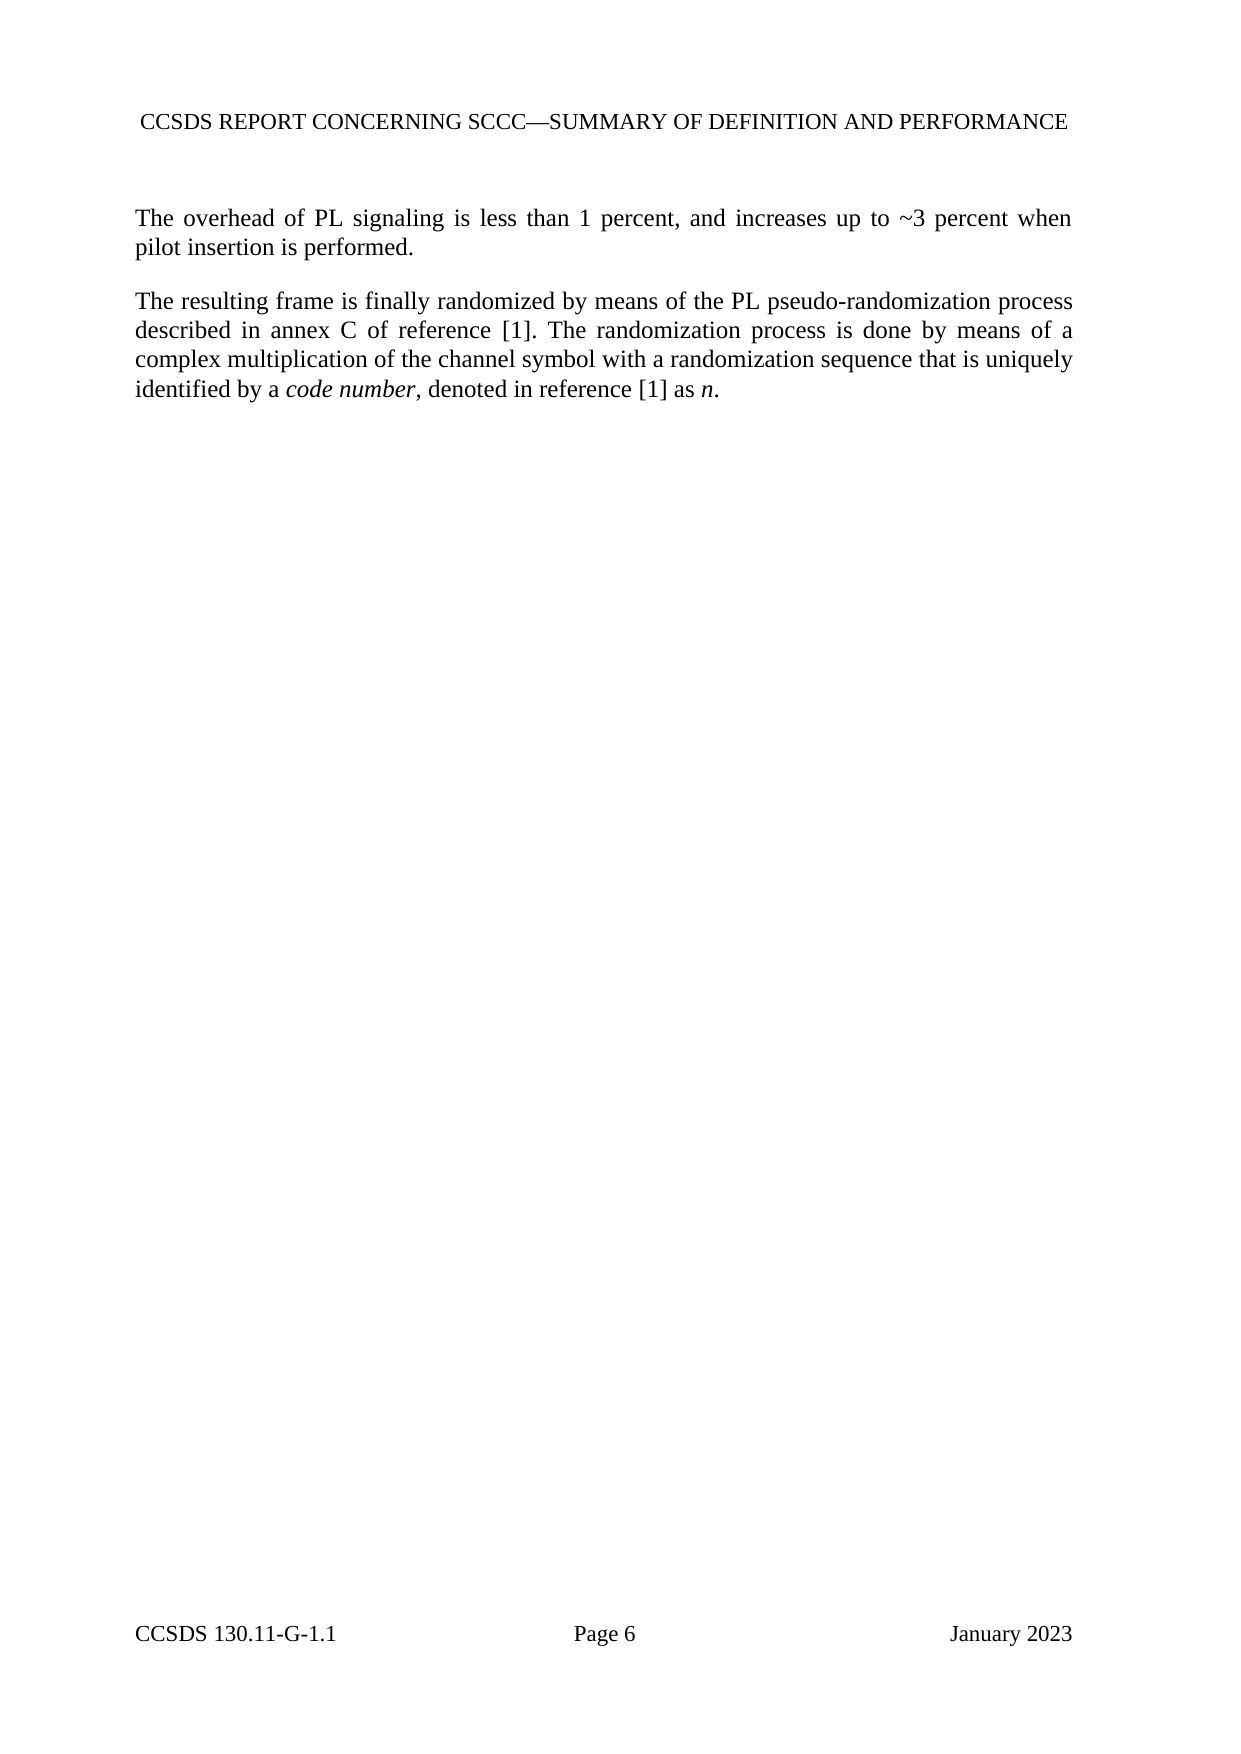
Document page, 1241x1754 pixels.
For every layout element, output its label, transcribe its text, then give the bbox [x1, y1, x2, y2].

text The resulting frame is finally randomized by means of the PL pseudo-randomization process described in annex C of reference [1]. The randomization process is done by means of a complex multiplication of the channel symbol with a randomization sequence that is uniquely identified by a code number, denoted in reference [1] as n. [135, 286, 1074, 402]
text The overhead of PL signaling is less than 1 percent, and increases up to ~3 percent when pilot insertion is performed. [135, 202, 1074, 261]
